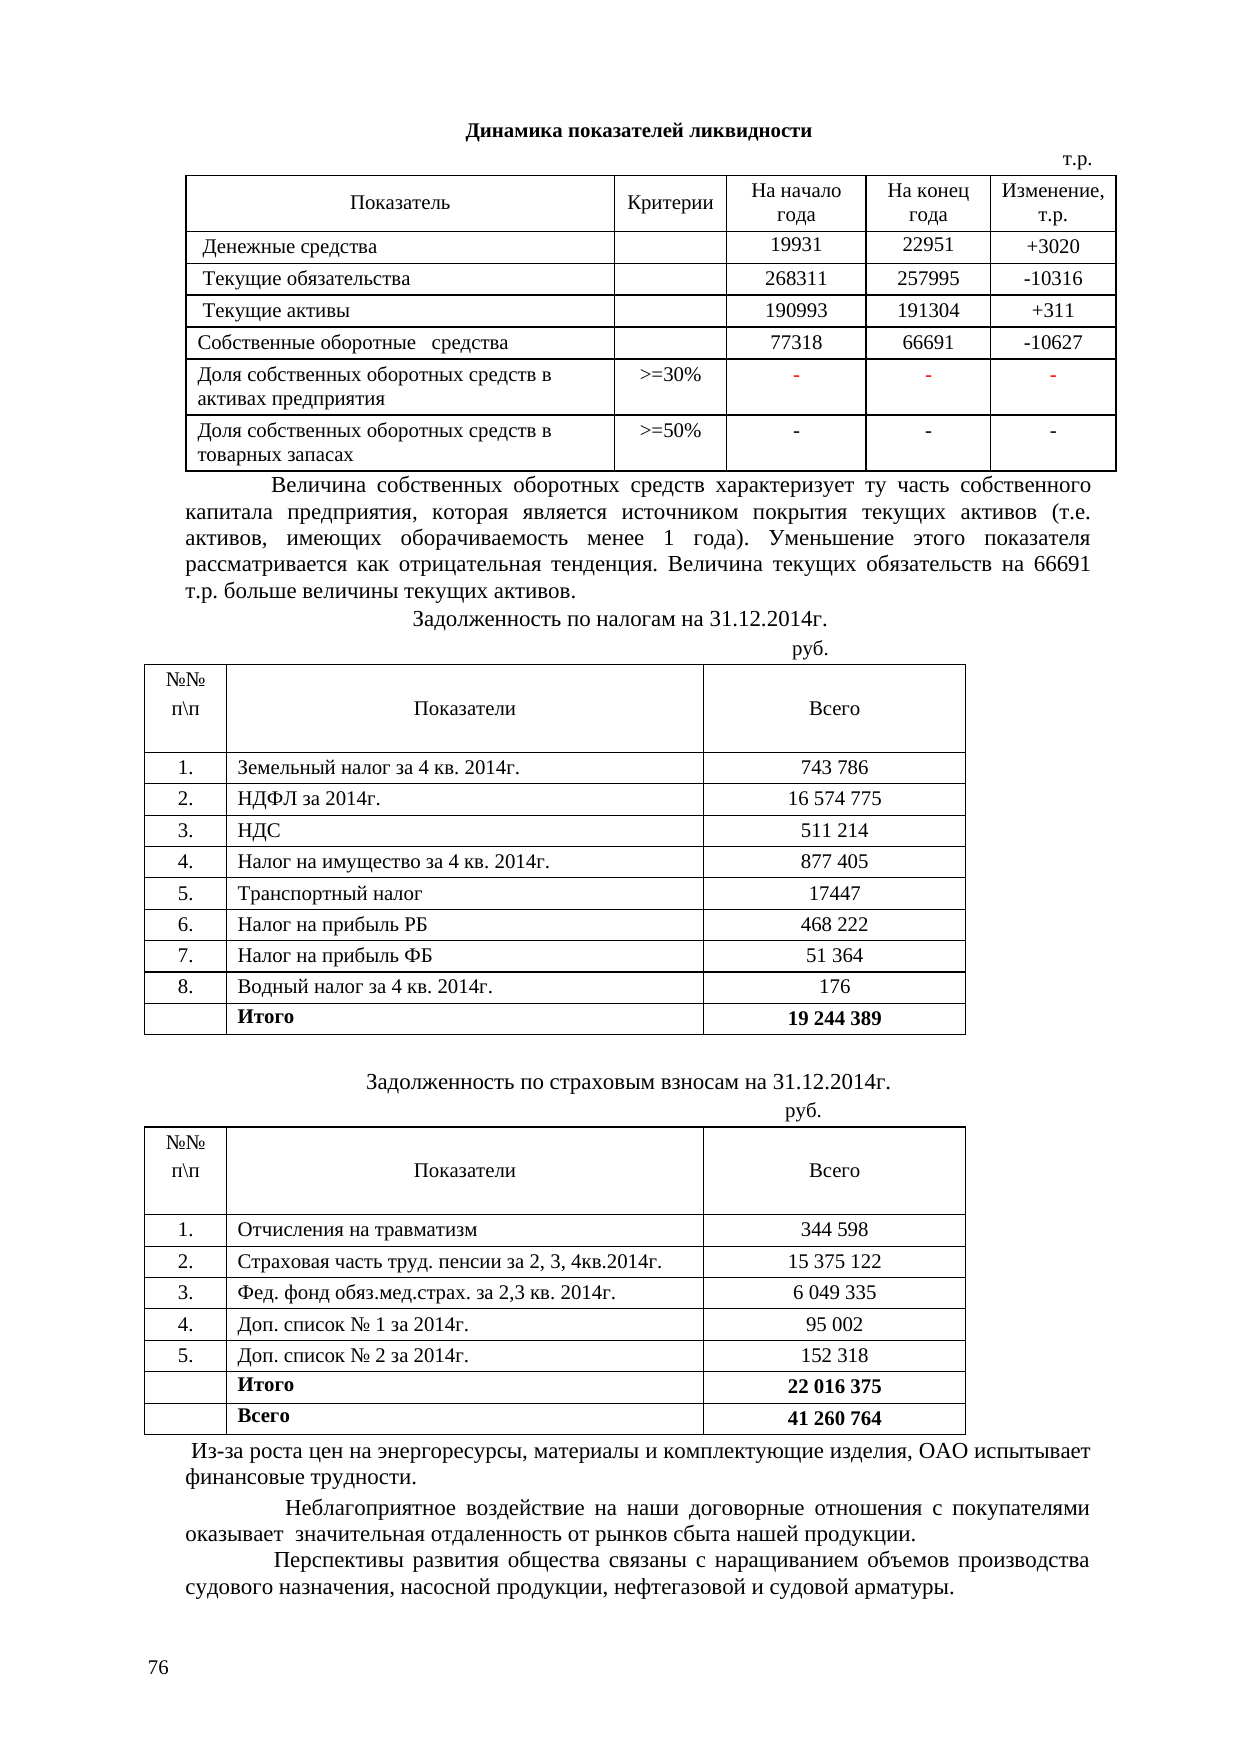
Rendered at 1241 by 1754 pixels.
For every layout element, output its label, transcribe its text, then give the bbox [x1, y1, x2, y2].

text Задолженность по налогам на 31.12.2014г. [148, 605, 1092, 632]
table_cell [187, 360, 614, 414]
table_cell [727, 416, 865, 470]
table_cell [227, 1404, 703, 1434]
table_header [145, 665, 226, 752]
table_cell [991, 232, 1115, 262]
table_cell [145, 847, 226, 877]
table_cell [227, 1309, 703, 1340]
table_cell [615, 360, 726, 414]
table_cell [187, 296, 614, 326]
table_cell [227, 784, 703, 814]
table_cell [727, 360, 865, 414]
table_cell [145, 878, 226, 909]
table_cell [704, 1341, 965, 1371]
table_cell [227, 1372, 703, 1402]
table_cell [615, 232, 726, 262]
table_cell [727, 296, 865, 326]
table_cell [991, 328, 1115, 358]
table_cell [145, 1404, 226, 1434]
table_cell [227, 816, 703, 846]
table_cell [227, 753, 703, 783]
text Из-за роста цен на энергоресурсы, материалы и комплектующие изделия, ОАО испытывает финансовые трудности. [185, 1437, 1092, 1489]
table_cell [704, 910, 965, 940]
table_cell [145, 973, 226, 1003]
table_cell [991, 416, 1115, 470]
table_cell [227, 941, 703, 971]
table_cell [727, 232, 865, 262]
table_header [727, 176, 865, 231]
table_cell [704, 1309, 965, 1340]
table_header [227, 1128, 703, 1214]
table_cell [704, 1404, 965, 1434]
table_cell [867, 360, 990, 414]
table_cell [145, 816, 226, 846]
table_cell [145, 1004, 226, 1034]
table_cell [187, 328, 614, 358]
text Задолженность по страховым взносам на 31.12.2014г. [148, 1068, 1092, 1094]
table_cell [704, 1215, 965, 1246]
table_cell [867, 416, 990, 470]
text т.р. [185, 146, 1092, 170]
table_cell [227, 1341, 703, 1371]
text Неблагоприятное воздействие на наши договорные отношения с покупателями оказывает значительная отдаленность от рынков сбыта нашей продукции. [185, 1494, 1092, 1546]
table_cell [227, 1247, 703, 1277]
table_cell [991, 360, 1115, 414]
text Величина собственных оборотных средств характеризует ту часть собственного капитала предприятия, которая является источником покрытия текущих активов (т.е. активов, имеющих оборачиваемость менее 1 года). Уменьшение этого показателя рассматривается как отрицательная тенденция. Величина текущих обязательств на 66691 т.р. больше величины текущих активов. [185, 472, 1092, 603]
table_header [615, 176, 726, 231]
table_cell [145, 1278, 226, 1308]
text Перспективы развития общества связаны с наращиванием объемов производства судового назначения, насосной продукции, нефтегазовой и судовой арматуры. [185, 1546, 1092, 1599]
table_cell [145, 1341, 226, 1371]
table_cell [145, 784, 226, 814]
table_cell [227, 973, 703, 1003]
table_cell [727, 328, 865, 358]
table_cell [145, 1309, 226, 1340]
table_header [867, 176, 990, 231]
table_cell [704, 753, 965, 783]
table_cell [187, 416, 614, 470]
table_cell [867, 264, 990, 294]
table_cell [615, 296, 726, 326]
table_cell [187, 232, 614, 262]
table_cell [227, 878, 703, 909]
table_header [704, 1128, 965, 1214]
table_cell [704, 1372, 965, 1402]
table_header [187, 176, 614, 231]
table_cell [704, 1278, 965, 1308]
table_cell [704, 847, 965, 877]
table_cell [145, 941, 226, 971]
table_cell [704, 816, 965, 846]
text руб. [148, 636, 1092, 660]
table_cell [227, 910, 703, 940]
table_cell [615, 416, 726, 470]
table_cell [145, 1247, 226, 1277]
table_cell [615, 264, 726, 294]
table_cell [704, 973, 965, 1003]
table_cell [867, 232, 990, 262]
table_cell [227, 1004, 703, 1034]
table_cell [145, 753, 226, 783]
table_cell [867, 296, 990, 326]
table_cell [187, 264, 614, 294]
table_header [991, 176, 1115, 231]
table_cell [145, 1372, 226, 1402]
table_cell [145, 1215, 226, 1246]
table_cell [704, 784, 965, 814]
text руб. [148, 1098, 1092, 1122]
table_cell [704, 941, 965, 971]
text Динамика показателей ликвидности [185, 118, 1092, 142]
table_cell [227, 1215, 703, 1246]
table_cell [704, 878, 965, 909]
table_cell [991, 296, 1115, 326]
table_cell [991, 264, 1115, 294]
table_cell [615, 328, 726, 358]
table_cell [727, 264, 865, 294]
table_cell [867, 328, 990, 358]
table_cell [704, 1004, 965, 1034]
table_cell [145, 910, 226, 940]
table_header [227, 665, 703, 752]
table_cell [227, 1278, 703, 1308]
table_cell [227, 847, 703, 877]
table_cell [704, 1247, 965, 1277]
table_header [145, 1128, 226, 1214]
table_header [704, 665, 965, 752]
